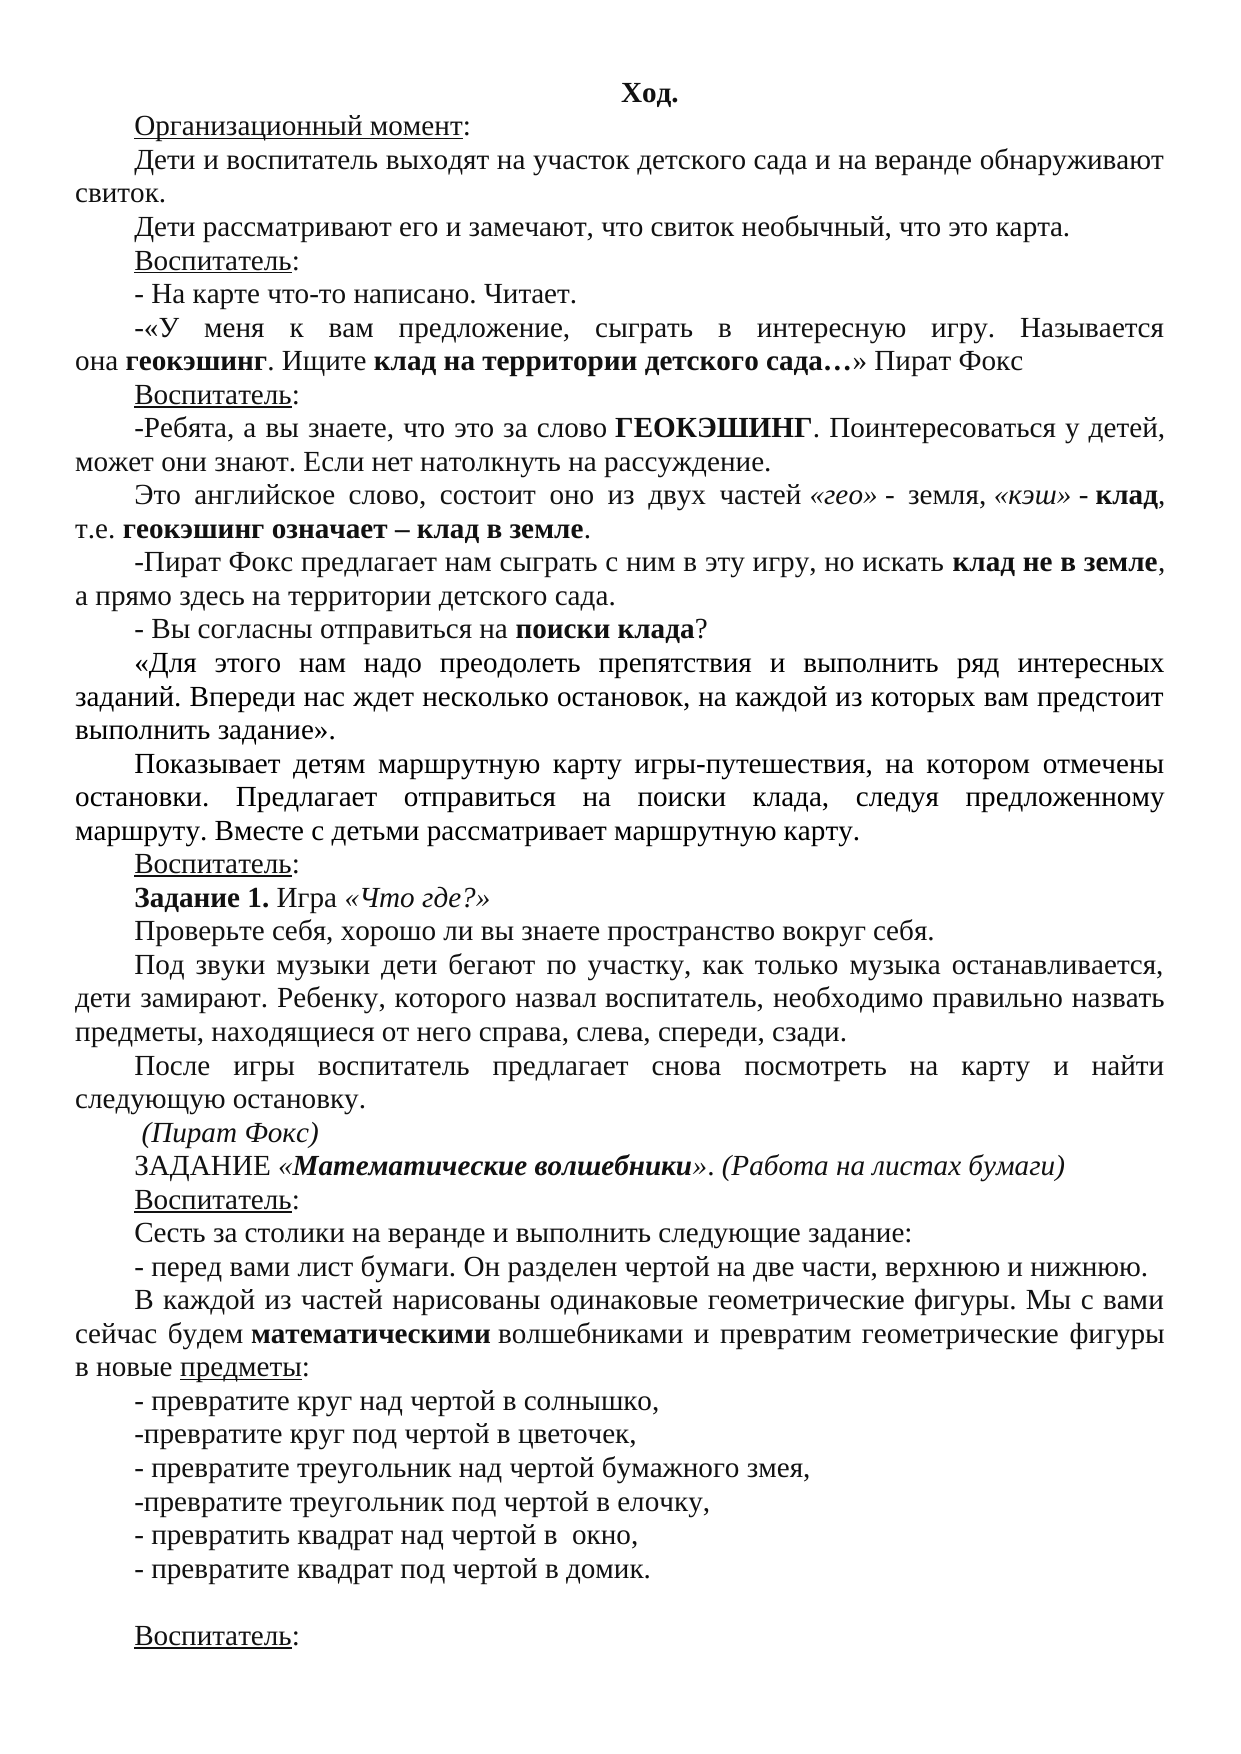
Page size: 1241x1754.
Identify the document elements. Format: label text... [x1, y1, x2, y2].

text Воспитатель: [75, 243, 1165, 276]
text ЗАДАНИЕ «Математические волшебники». (Работа на листах бумаги) [75, 1148, 1165, 1182]
text -Пират Фокс предлагает нам сыграть с ним в эту игру, но искать клад не в земле, а прямо здесь на территории детского сада. [75, 544, 1165, 612]
text - превратите круг над чертой в солнышко, [75, 1383, 1165, 1417]
text (Пират Фокс) [75, 1115, 1165, 1148]
text -«У меня к вам предложение, сыграть в интересную игру. Называется она геокэшинг. Ищите клад на территории детского сада…» Пират Фокс [75, 310, 1165, 377]
text Воспитатель: [75, 1182, 1165, 1215]
text Воспитатель: [75, 846, 1165, 880]
text -превратите круг под чертой в цветочек, [75, 1417, 1165, 1450]
text Воспитатель: [75, 377, 1165, 410]
text В каждой из частей нарисованы одинаковые геометрические фигуры. Мы с вами сейчас будем математическими волшебниками и превратим геометрические фигуры в новые предметы: [75, 1282, 1165, 1383]
text Сесть за столики на веранде и выполнить следующие задание: [75, 1215, 1165, 1249]
text - превратите квадрат под чертой в домик. [75, 1551, 1165, 1584]
text Воспитатель: [75, 1618, 1165, 1651]
text - Вы согласны отправиться на поиски клада? [75, 612, 1165, 645]
text После игры воспитатель предлагает снова посмотреть на карту и найти следующую остановку. [75, 1048, 1165, 1115]
text Задание 1. Игра «Что где?» [75, 880, 1165, 913]
text Показывает детям маршрутную карту игры-путешествия, на котором отмечены остановки. Предлагает отправиться на поиски клада, следуя предложенному маршруту. Вместе с детьми рассматривает маршрутную карту. [75, 746, 1165, 846]
text Ход. [75, 75, 1165, 108]
text - превратите треугольник над чертой бумажного змея, [75, 1450, 1165, 1484]
text - На карте что-то написано. Читает. [75, 276, 1165, 310]
text Дети и воспитатель выходят на участок детского сада и на веранде обнаруживают свиток. [75, 142, 1165, 209]
text Проверьте себя, хорошо ли вы знаете пространство вокруг себя. [75, 913, 1165, 947]
text - перед вами лист бумаги. Он разделен чертой на две части, верхнюю и нижнюю. [75, 1249, 1165, 1282]
text Организационный момент: [75, 108, 1165, 142]
text -превратите треугольник под чертой в елочку, [75, 1484, 1165, 1517]
text Это английское слово, состоит оно из двух частей «гео» - земля, «кэш» - клад, т.е. геокэшинг означает – клад в земле. [75, 477, 1165, 544]
text «Для этого нам надо преодолеть препятствия и выполнить ряд интересных заданий. Впереди нас ждет несколько остановок, на каждой из которых вам предстоит выполнить задание». [75, 645, 1165, 746]
text Под звуки музыки дети бегают по участку, как только музыка останавливается, дети замирают. Ребенку, которого назвал воспитатель, необходимо правильно назвать предметы, находящиеся от него справа, слева, спереди, сзади. [75, 947, 1165, 1048]
text - превратить квадрат над чертой в окно, [75, 1517, 1165, 1551]
text Дети рассматривают его и замечают, что свиток необычный, что это карта. [75, 209, 1165, 243]
text -Ребята, а вы знаете, что это за слово ГЕОКЭШИНГ. Поинтересоваться у детей, может они знают. Если нет натолкнуть на рассуждение. [75, 410, 1165, 477]
